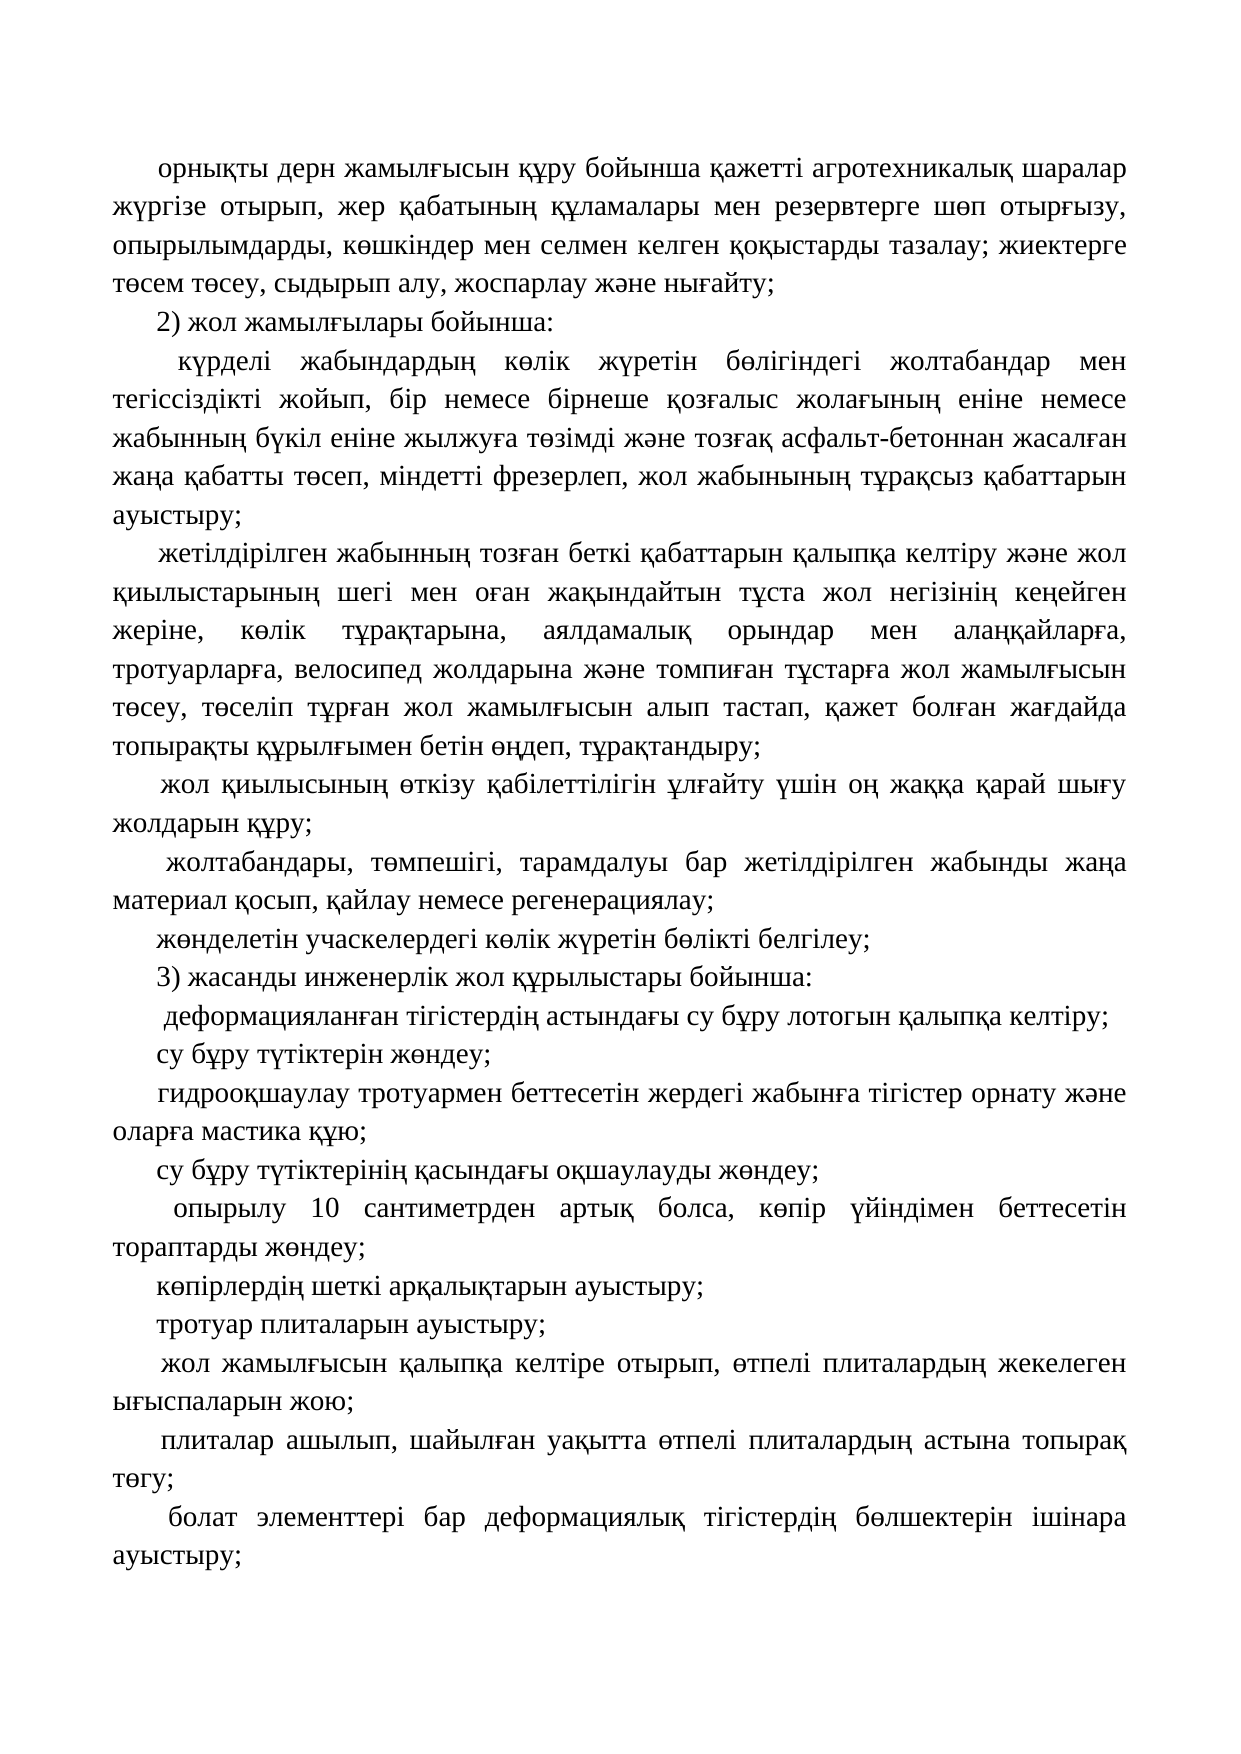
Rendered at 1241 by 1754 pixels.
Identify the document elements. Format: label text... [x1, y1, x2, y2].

text 2) жол жамылғылары бойынша: [112, 304, 1128, 338]
text тротуар плиталарын ауыстыру; [112, 1306, 1128, 1340]
text деформацияланған тігістердің астындағы су бұру лотогын қалыпқа келтіру; [112, 998, 1128, 1031]
text опырылу 10 сантиметрден артық болса, көпір үйіндімен беттесетін тораптарды жөндеу; [112, 1191, 1128, 1263]
text орнықты дерн жамылғысын құру бойынша қажетті агротехникалық шаралар жүргізе отырып, жер қабатының құламалары мен резервтерге шөп отырғызу, опырылымдарды, көшкіндер мен селмен келген қоқыстарды тазалау; жиектерге төсем төсеу, сыдырып алу, жоспарлау және нығайту; [112, 150, 1128, 299]
text 3) жасанды инженерлік жол құрылыстары бойынша: [112, 959, 1128, 993]
text болат элементтері бар деформациялық тігістердің бөлшектерін ішінара ауыстыру; [112, 1499, 1128, 1571]
text су бұру түтіктерінің қасындағы оқшаулауды жөндеу; [112, 1152, 1128, 1186]
text жол жамылғысын қалыпқа келтіре отырып, өтпелі плиталардың жекелеген ығыспаларын жою; [112, 1345, 1128, 1417]
text жол қиылысының өткізу қабілеттілігін ұлғайту үшін оң жаққа қарай шығу жолдарын құру; [112, 767, 1128, 839]
text күрделі жабындардың көлік жүретін бөлігіндегі жолтабандар мен тегіссіздікті жойып, бір немесе бірнеше қозғалыс жолағының еніне немесе жабынның бүкіл еніне жылжуға төзімді және тозғақ асфальт-бетоннан жасалған жаңа қабатты төсеп, міндетті фрезерлеп, жол жабынының тұрақсыз қабаттарын ауыстыру; [112, 343, 1128, 530]
text жетілдірілген жабынның тозған беткі қабаттарын қалыпқа келтіру және жол қиылыстарының шегі мен оған жақындайтын тұста жол негізінің кеңейген жеріне, көлік тұрақтарына, аялдамалық орындар мен алаңқайларға, тротуарларға, велосипед жолдарына және томпиған тұстарға жол жамылғысын төсеу, төселіп тұрған жол жамылғысын алып тастап, қажет болған жағдайда топырақты құрылғымен бетін өңдеп, тұрақтандыру; [112, 535, 1128, 762]
text плиталар ашылып, шайылған уақытта өтпелі плиталардың астына топырақ төгу; [112, 1422, 1128, 1494]
text жолтабандары, төмпешігі, тарамдалуы бар жетілдірілген жабынды жаңа материал қосып, қайлау немесе регенерациялау; [112, 844, 1128, 916]
text жөнделетін учаскелердегі көлік жүретін бөлікті белгілеу; [112, 921, 1128, 954]
text су бұру түтіктерін жөндеу; [112, 1036, 1128, 1070]
text гидрооқшаулау тротуармен беттесетін жердегі жабынға тігістер орнату және оларға мастика құю; [112, 1075, 1128, 1147]
text көпірлердің шеткі арқалықтарын ауыстыру; [112, 1268, 1128, 1301]
